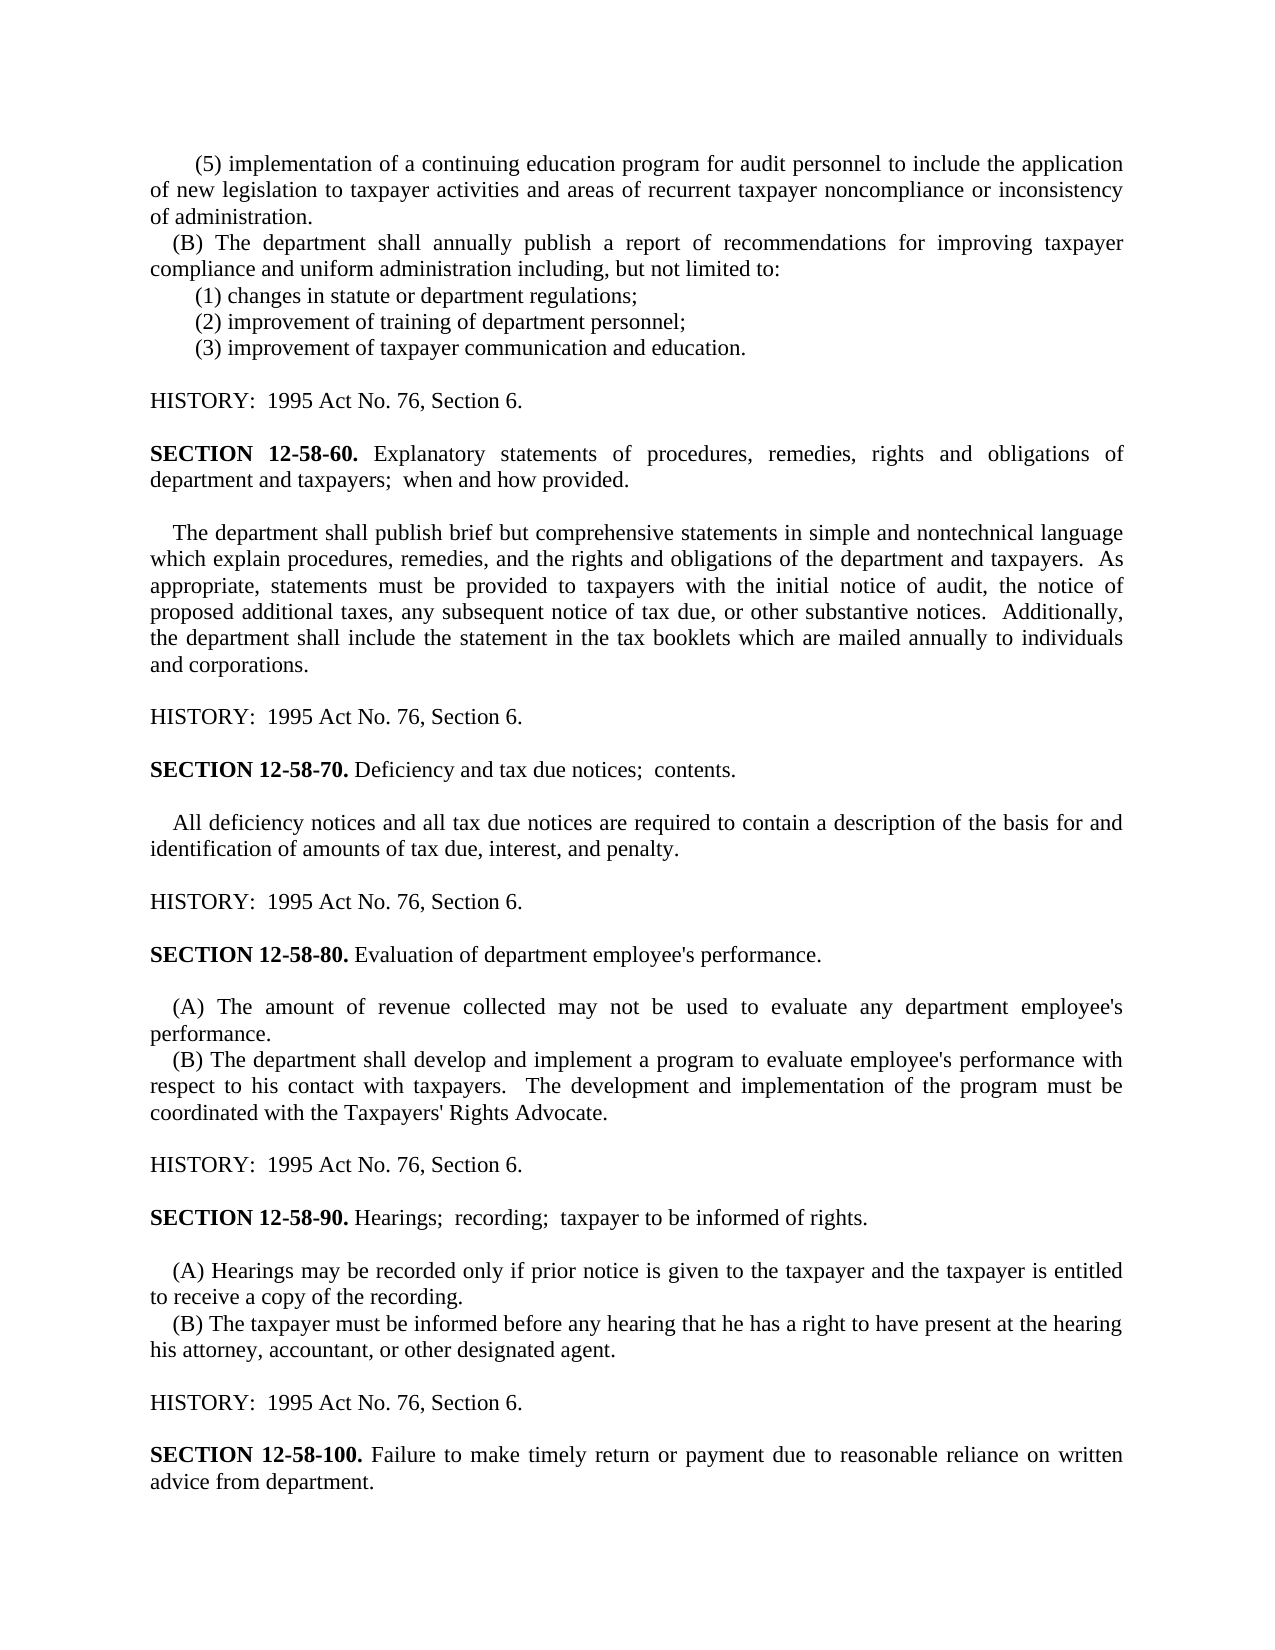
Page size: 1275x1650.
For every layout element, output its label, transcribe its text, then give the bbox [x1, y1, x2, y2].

text (A) Hearings may be recorded only if prior notice is given to the taxpayer and the taxpayer is entitled to receive a copy of the recording. [150, 1257, 1125, 1309]
text (5) implementation of a continuing education program for audit personnel to include the application of new legislation to taxpayer activities and areas of recurrent taxpayer noncompliance or inconsistency of administration. [150, 150, 1125, 229]
text (2) improvement of training of department personnel; [150, 308, 1125, 334]
text The department shall publish brief but comprehensive statements in simple and nontechnical language which explain procedures, remedies, and the rights and obligations of the department and taxpayers. As appropriate, statements must be provided to taxpayers with the initial notice of audit, the notice of proposed additional taxes, any subsequent notice of tax due, or other substantive notices. Additionally, the department shall include the statement in the tax booklets which are mailed annually to individuals and corporations. [150, 519, 1125, 677]
text HISTORY: 1995 Act No. 76, Section 6. [150, 703, 1125, 730]
text SECTION 12-58-60. Explanatory statements of procedures, remedies, rights and obligations of department and taxpayers; when and how provided. [150, 440, 1125, 493]
text (A) The amount of revenue collected may not be used to evaluate any department employee's performance. [150, 993, 1125, 1046]
text HISTORY: 1995 Act No. 76, Section 6. [150, 1389, 1125, 1415]
text HISTORY: 1995 Act No. 76, Section 6. [150, 1151, 1125, 1178]
text SECTION 12-58-70. Deficiency and tax due notices; contents. [150, 756, 1125, 782]
text (B) The department shall develop and implement a program to evaluate employee's performance with respect to his contact with taxpayers. The development and implementation of the program must be coordinated with the Taxpayers' Rights Advocate. [150, 1046, 1125, 1125]
text (3) improvement of taxpayer communication and education. [150, 334, 1125, 361]
text HISTORY: 1995 Act No. 76, Section 6. [150, 888, 1125, 914]
text SECTION 12-58-80. Evaluation of department employee's performance. [150, 941, 1125, 967]
text (1) changes in statute or department regulations; [150, 282, 1125, 308]
text (B) The taxpayer must be informed before any hearing that he has a right to have present at the hearing his attorney, accountant, or other designated agent. [150, 1309, 1125, 1362]
text SECTION 12-58-90. Hearings; recording; taxpayer to be informed of rights. [150, 1204, 1125, 1231]
text (B) The department shall annually publish a report of recommendations for improving taxpayer compliance and uniform administration including, but not limited to: [150, 229, 1125, 282]
text SECTION 12-58-100. Failure to make timely return or payment due to reasonable reliance on written advice from department. [150, 1441, 1125, 1494]
text All deficiency notices and all tax due notices are required to contain a description of the basis for and identification of amounts of tax due, interest, and penalty. [150, 809, 1125, 862]
text HISTORY: 1995 Act No. 76, Section 6. [150, 387, 1125, 413]
